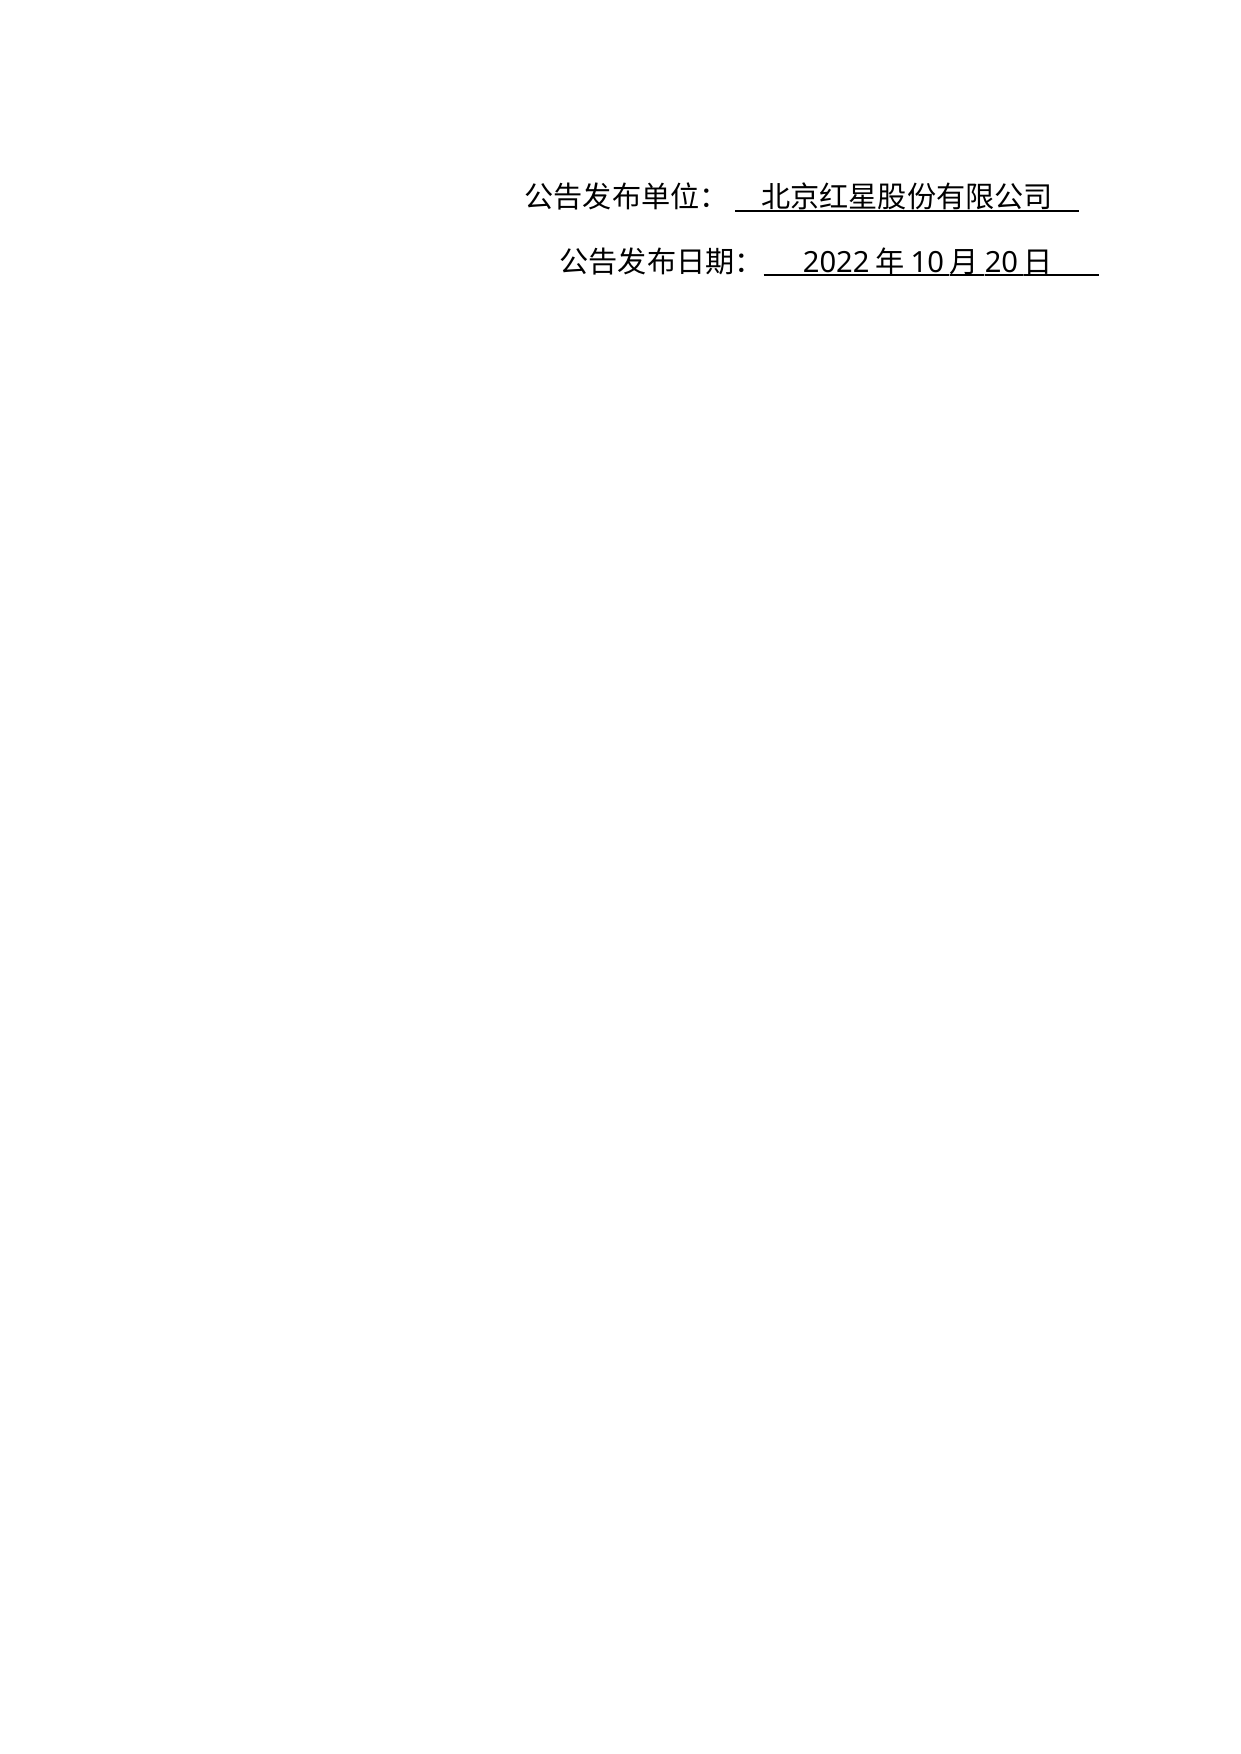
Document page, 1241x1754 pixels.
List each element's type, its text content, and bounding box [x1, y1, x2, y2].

text 公告发布日期： 2022年10月20日 [187, 227, 1053, 292]
text 公告发布单位： 北京红星股份有限公司 [187, 162, 1053, 227]
